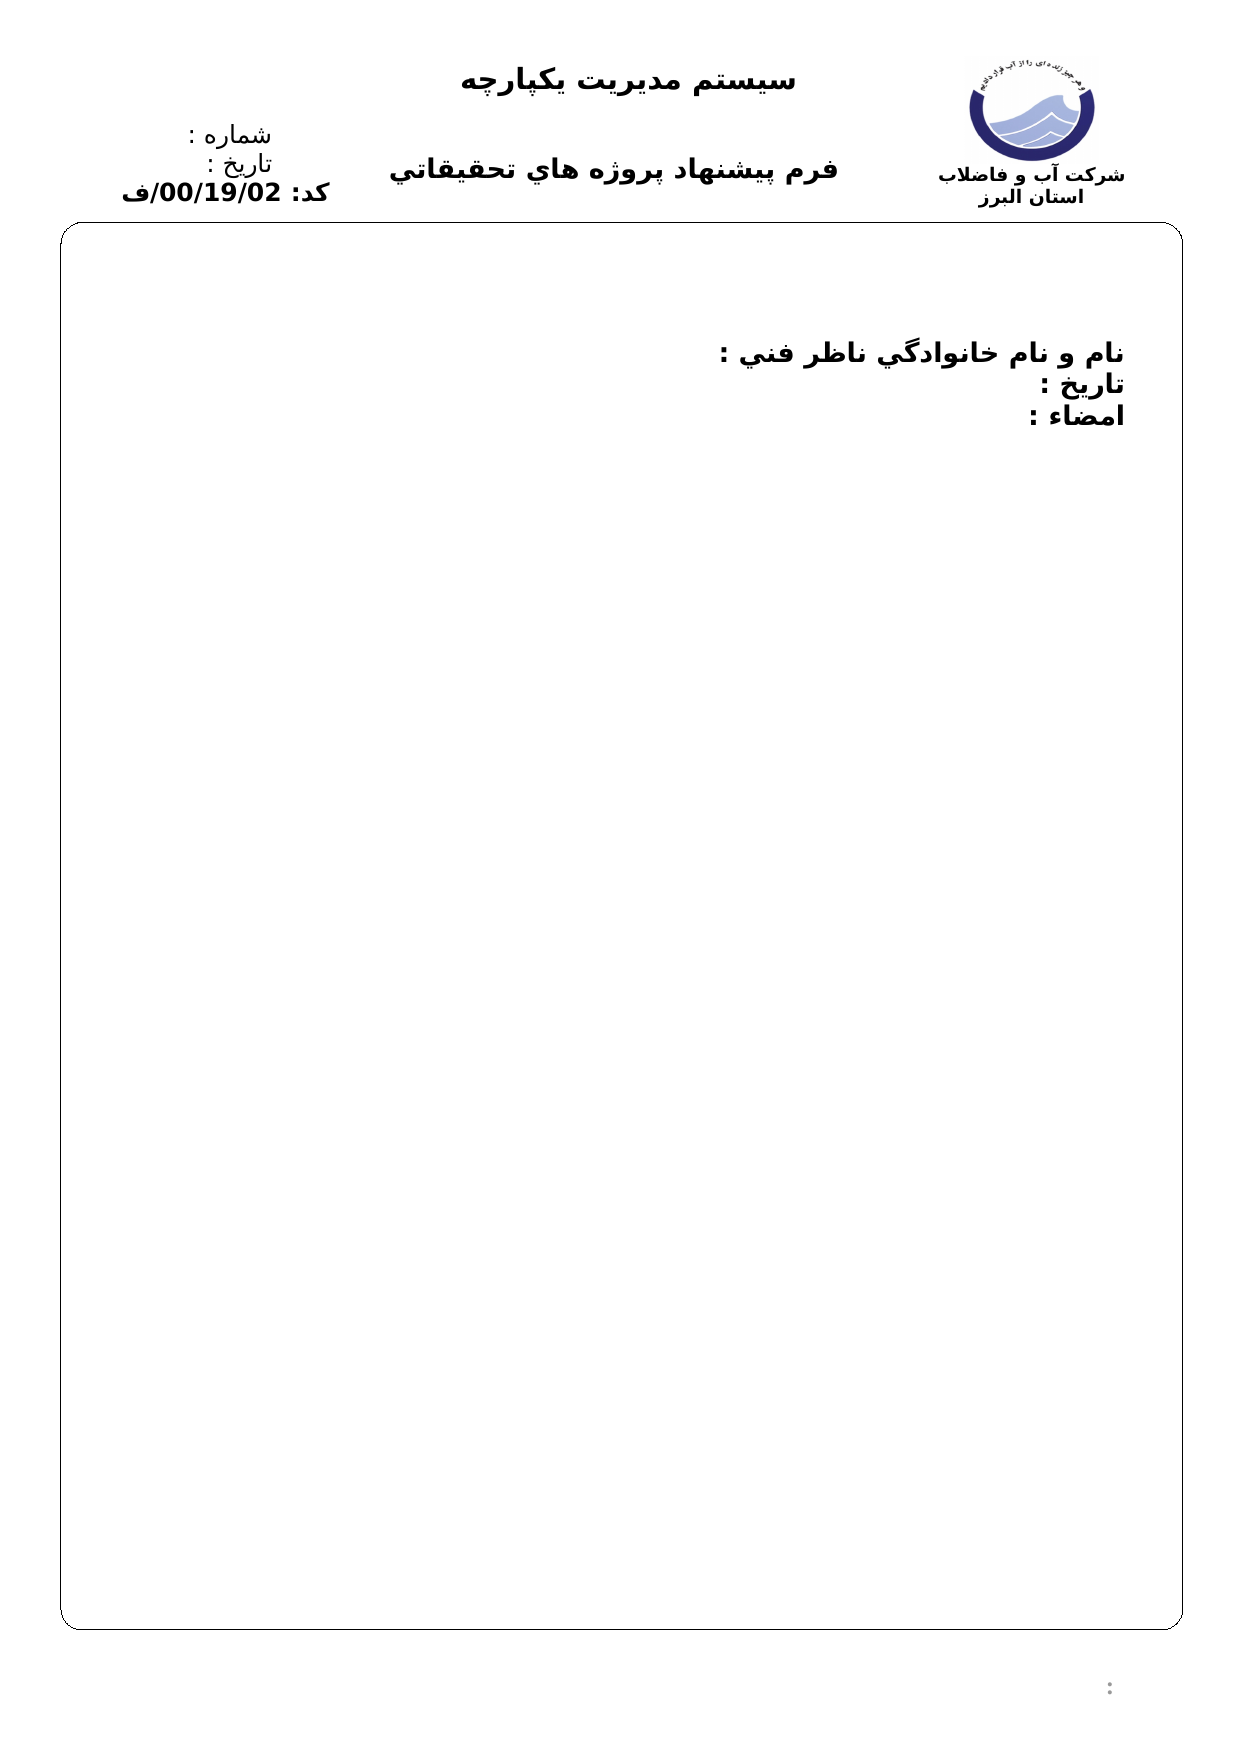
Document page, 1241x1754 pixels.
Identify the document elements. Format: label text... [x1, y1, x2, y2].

text امضاء : [131, 400, 1125, 432]
text تاريخ : [131, 369, 1125, 400]
picture [964, 56, 1099, 164]
text نام و نام خانوادگي ناظر فني : [131, 337, 1125, 369]
